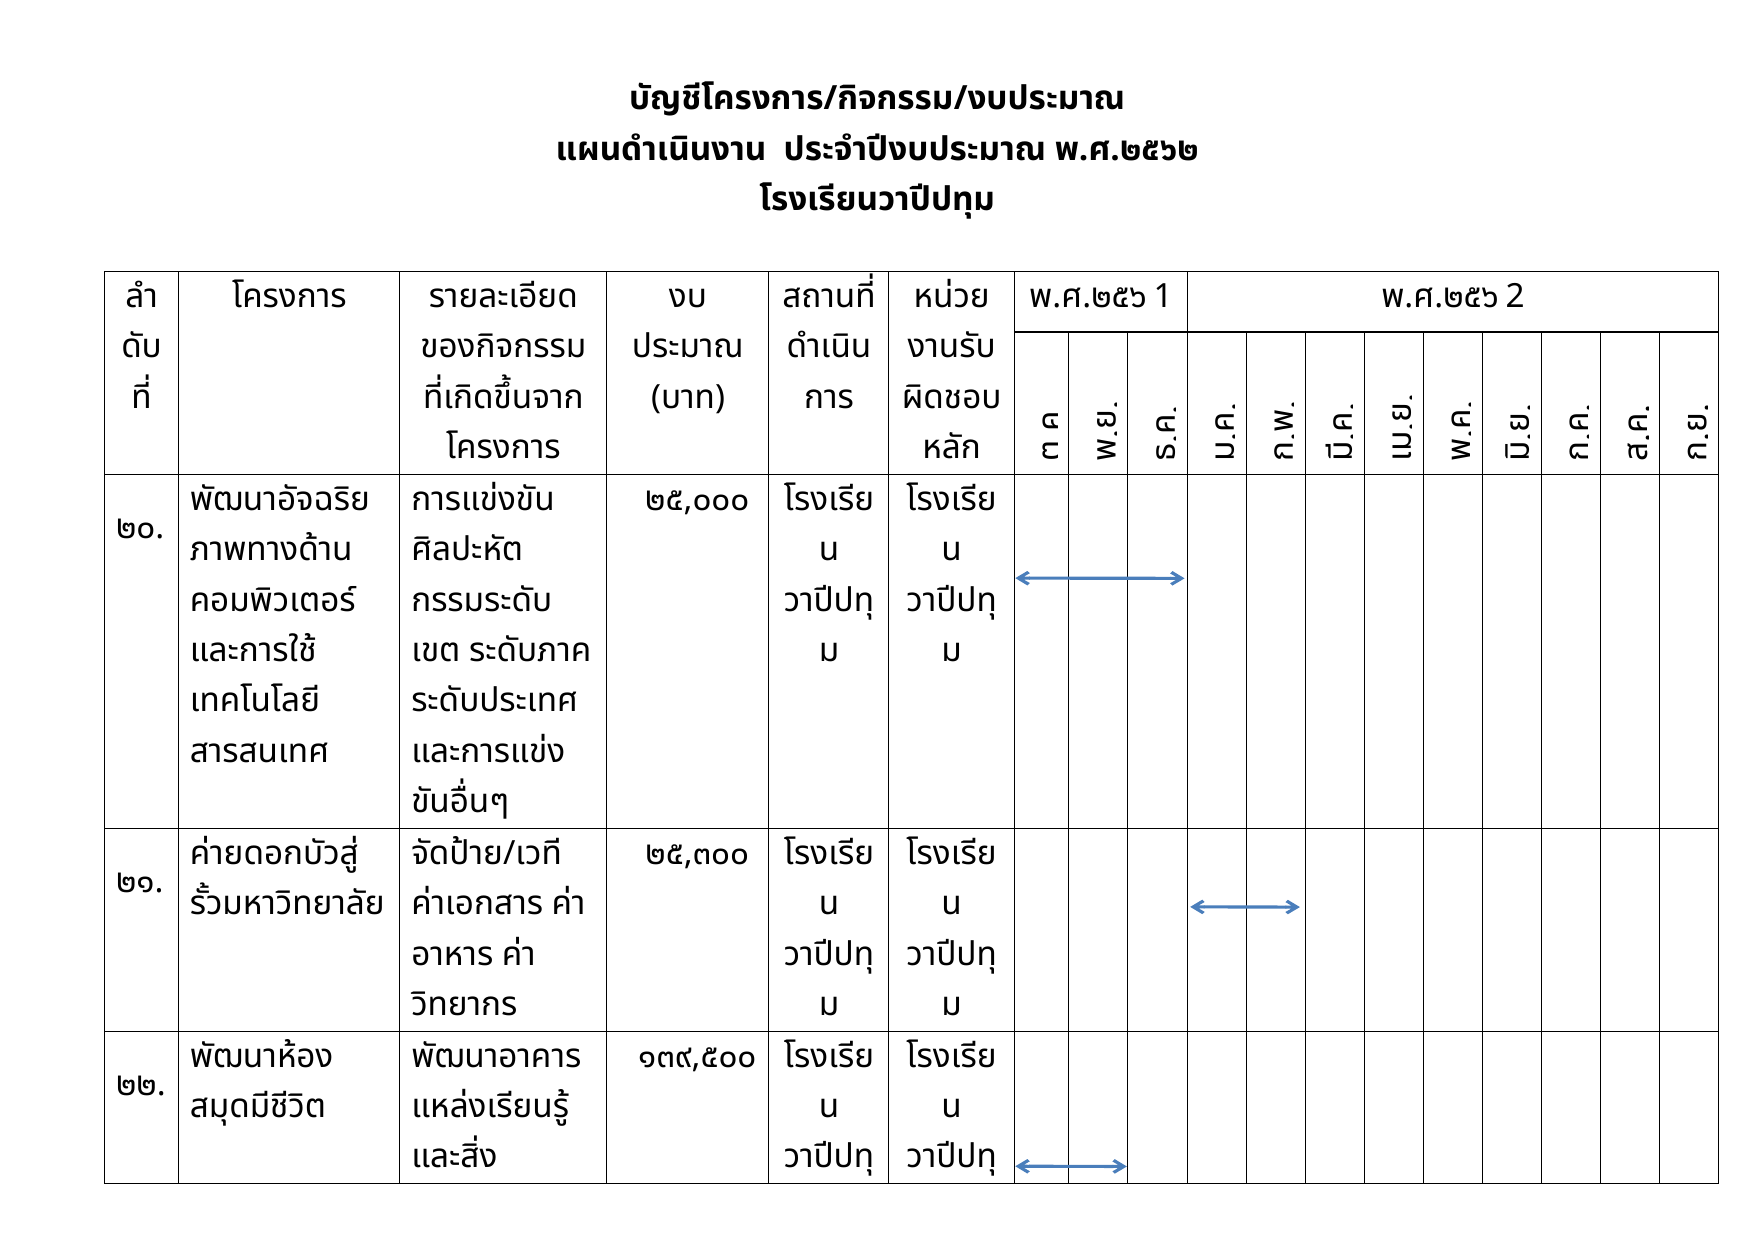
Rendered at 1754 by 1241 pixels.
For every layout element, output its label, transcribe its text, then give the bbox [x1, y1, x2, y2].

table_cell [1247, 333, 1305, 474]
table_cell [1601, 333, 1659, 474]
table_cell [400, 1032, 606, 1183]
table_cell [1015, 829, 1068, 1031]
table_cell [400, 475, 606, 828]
text โรงเรียนวาปีปทุม [75, 175, 1679, 226]
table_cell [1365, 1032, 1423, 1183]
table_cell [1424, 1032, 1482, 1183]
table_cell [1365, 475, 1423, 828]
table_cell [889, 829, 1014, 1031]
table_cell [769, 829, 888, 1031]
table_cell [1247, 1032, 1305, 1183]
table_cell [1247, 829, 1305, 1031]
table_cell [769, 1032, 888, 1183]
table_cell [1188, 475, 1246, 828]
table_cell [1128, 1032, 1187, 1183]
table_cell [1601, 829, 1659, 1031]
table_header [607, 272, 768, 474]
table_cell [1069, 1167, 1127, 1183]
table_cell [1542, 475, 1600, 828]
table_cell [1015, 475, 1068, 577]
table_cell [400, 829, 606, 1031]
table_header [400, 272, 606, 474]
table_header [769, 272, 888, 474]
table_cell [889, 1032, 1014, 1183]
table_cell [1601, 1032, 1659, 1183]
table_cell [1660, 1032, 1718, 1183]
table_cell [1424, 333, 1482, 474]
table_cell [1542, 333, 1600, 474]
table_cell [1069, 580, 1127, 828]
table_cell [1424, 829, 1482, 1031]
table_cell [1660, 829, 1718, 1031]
text บัญชีโครงการ/กิจกรรม/งบประมาณ [75, 74, 1679, 124]
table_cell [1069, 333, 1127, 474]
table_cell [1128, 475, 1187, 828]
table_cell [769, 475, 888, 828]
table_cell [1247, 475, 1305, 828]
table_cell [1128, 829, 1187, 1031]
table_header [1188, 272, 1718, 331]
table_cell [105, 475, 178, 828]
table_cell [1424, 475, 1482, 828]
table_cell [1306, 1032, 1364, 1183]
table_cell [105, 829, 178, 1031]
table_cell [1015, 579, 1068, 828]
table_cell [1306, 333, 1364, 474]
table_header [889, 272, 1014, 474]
text แผนดำเนินงาน ประจำปีงบประมาณ พ.ศ.๒๕๖๒ [75, 124, 1679, 175]
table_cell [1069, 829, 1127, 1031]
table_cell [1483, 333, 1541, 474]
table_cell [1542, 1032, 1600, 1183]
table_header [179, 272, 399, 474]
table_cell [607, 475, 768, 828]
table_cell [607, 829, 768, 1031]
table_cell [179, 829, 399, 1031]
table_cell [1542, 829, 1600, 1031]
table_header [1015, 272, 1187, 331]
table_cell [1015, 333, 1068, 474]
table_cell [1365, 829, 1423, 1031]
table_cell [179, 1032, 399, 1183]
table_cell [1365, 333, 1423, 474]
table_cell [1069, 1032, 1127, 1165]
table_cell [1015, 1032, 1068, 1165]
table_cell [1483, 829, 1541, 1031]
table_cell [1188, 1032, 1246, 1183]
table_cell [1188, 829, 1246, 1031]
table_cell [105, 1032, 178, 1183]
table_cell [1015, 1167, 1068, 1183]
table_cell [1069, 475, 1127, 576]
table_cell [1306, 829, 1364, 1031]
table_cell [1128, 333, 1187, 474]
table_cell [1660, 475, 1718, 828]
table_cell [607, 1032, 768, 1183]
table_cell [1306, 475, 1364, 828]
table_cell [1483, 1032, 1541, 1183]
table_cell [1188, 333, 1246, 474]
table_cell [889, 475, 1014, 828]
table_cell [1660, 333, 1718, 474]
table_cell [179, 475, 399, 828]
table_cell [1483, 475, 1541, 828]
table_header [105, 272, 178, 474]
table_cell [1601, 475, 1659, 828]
